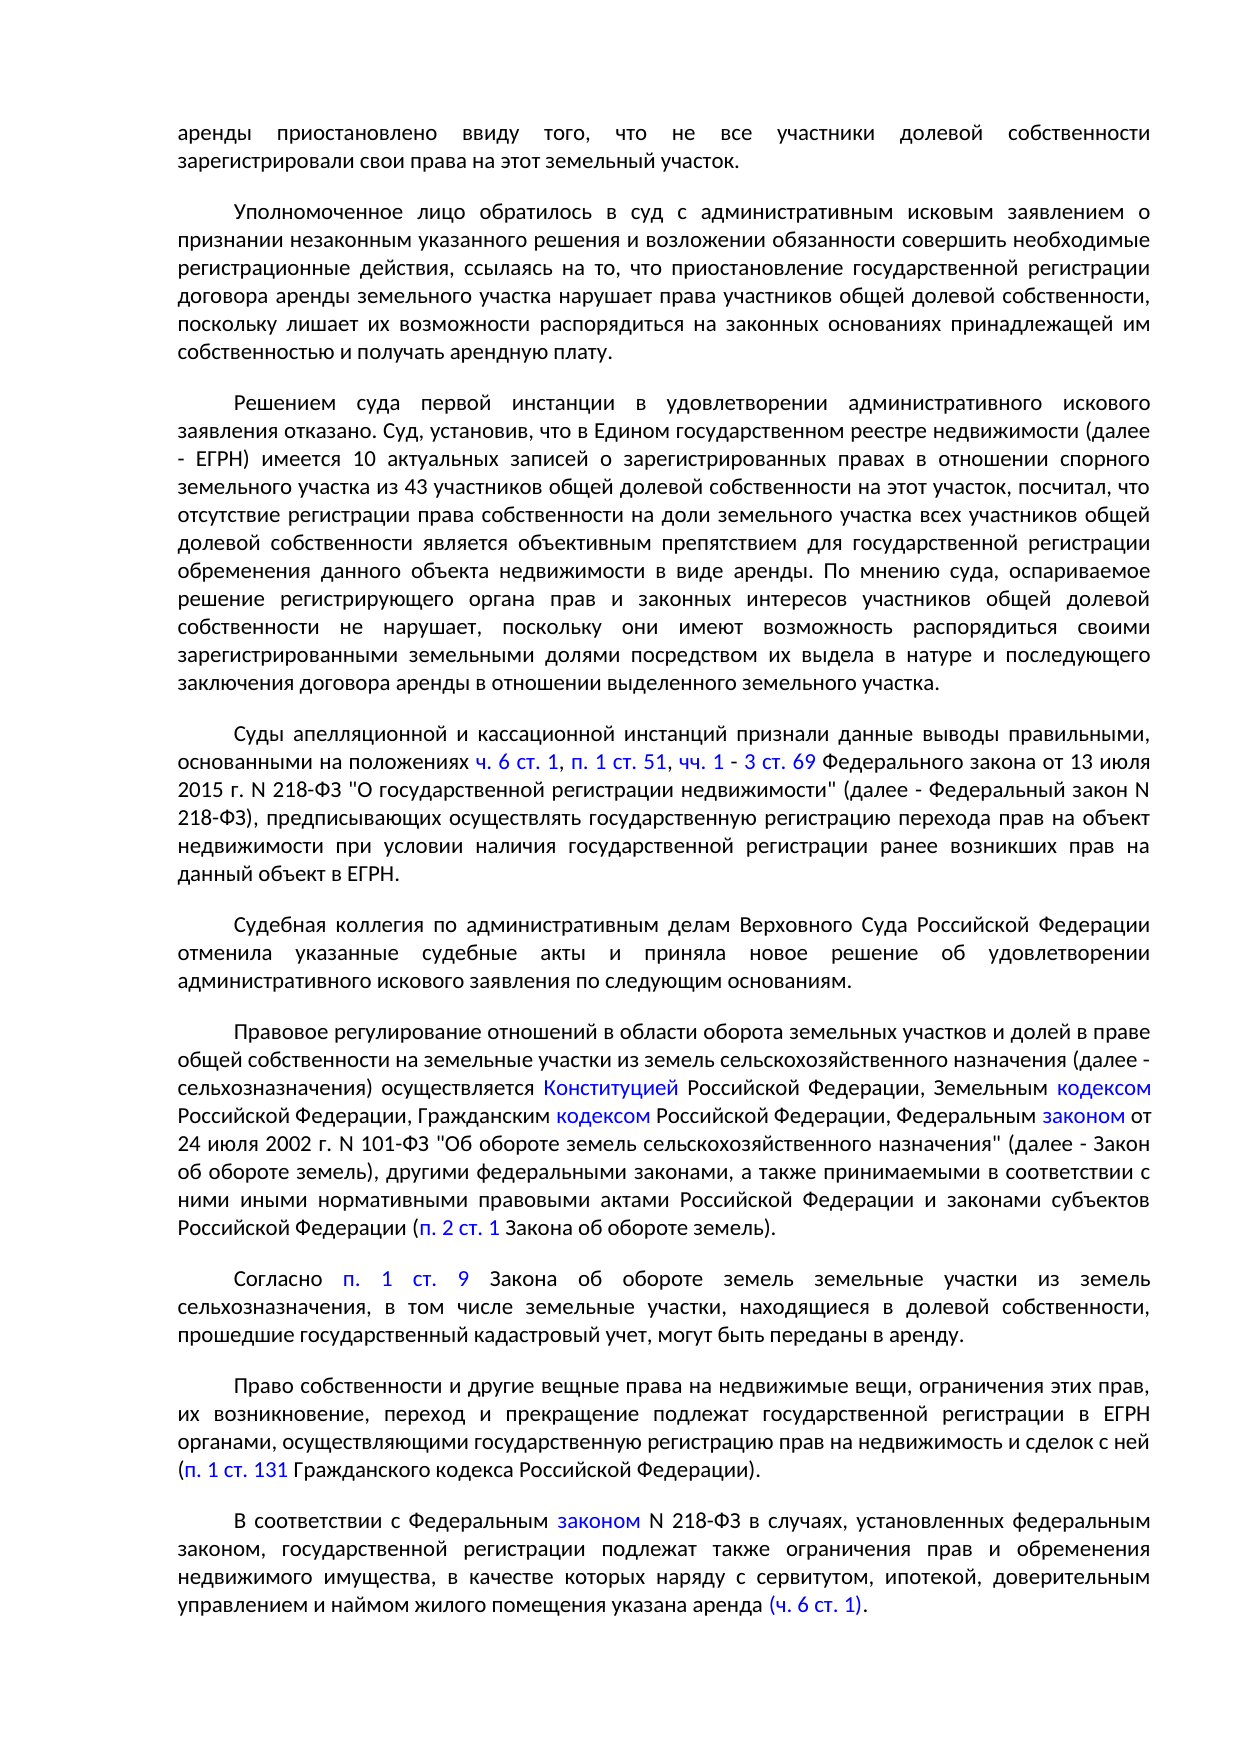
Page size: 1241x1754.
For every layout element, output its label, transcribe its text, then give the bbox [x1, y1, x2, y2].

text Судебная коллегия по административным делам Верховного Суда Российской Федерации отменила указанные судебные акты и приняла новое решение об удовлетворении административного искового заявления по следующим основаниям. [177, 910, 1152, 994]
text Правовое регулирование отношений в области оборота земельных участков и долей в праве общей собственности на земельные участки из земель сельскохозяйственного назначения (далее - сельхозназначения) осуществляется Конституцией Российской Федерации, Земельным кодексом Российской Федерации, Гражданским кодексом Российской Федерации, Федеральным законом от 24 июля 2002 г. N 101-ФЗ "Об обороте земель сельскохозяйственного назначения" (далее - Закон об обороте земель), другими федеральными законами, а также принимаемыми в соответствии с ними иными нормативными правовыми актами Российской Федерации и законами субъектов Российской Федерации (п. 2 ст. 1 Закона об обороте земель). [177, 1017, 1152, 1241]
text Решением суда первой инстанции в удовлетворении административного искового заявления отказано. Суд, установив, что в Едином государственном реестре недвижимости (далее - ЕГРН) имеется 10 актуальных записей о зарегистрированных правах в отношении спорного земельного участка из 43 участников общей долевой собственности на этот участок, посчитал, что отсутствие регистрации права собственности на доли земельного участка всех участников общей долевой собственности является объективным препятствием для государственной регистрации обременения данного объекта недвижимости в виде аренды. По мнению суда, оспариваемое решение регистрирующего органа прав и законных интересов участников общей долевой собственности не нарушает, поскольку они имеют возможность распорядиться своими зарегистрированными земельными долями посредством их выдела в натуре и последующего заключения договора аренды в отношении выделенного земельного участка. [177, 388, 1152, 696]
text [177, 118, 1152, 174]
text Согласно п. 1 ст. 9 Закона об обороте земель земельные участки из земель сельхозназначения, в том числе земельные участки, находящиеся в долевой собственности, прошедшие государственный кадастровый учет, могут быть переданы в аренду. [177, 1264, 1152, 1348]
text В соответствии с Федеральным законом N 218-ФЗ в случаях, установленных федеральным законом, государственной регистрации подлежат также ограничения прав и обременения недвижимого имущества, в качестве которых наряду с сервитутом, ипотекой, доверительным управлением и наймом жилого помещения указана аренда (ч. 6 ст. 1). [177, 1506, 1152, 1618]
text Уполномоченное лицо обратилось в суд с административным исковым заявлением о признании незаконным указанного решения и возложении обязанности совершить необходимые регистрационные действия, ссылаясь на то, что приостановление государственной регистрации договора аренды земельного участка нарушает права участников общей долевой собственности, поскольку лишает их возможности распорядиться на законных основаниях принадлежащей им собственностью и получать арендную плату. [177, 197, 1152, 365]
text Суды апелляционной и кассационной инстанций признали данные выводы правильными, основанными на положениях ч. 6 ст. 1, п. 1 ст. 51, чч. 1 - 3 ст. 69 Федерального закона от 13 июля 2015 г. N 218-ФЗ "О государственной регистрации недвижимости" (далее - Федеральный закон N 218-ФЗ), предписывающих осуществлять государственную регистрацию перехода прав на объект недвижимости при условии наличия государственной регистрации ранее возникших прав на данный объект в ЕГРН. [177, 719, 1152, 887]
text Право собственности и другие вещные права на недвижимые вещи, ограничения этих прав, их возникновение, переход и прекращение подлежат государственной регистрации в ЕГРН органами, осуществляющими государственную регистрацию прав на недвижимость и сделок с ней (п. 1 ст. 131 Гражданского кодекса Российской Федерации). [177, 1371, 1152, 1483]
